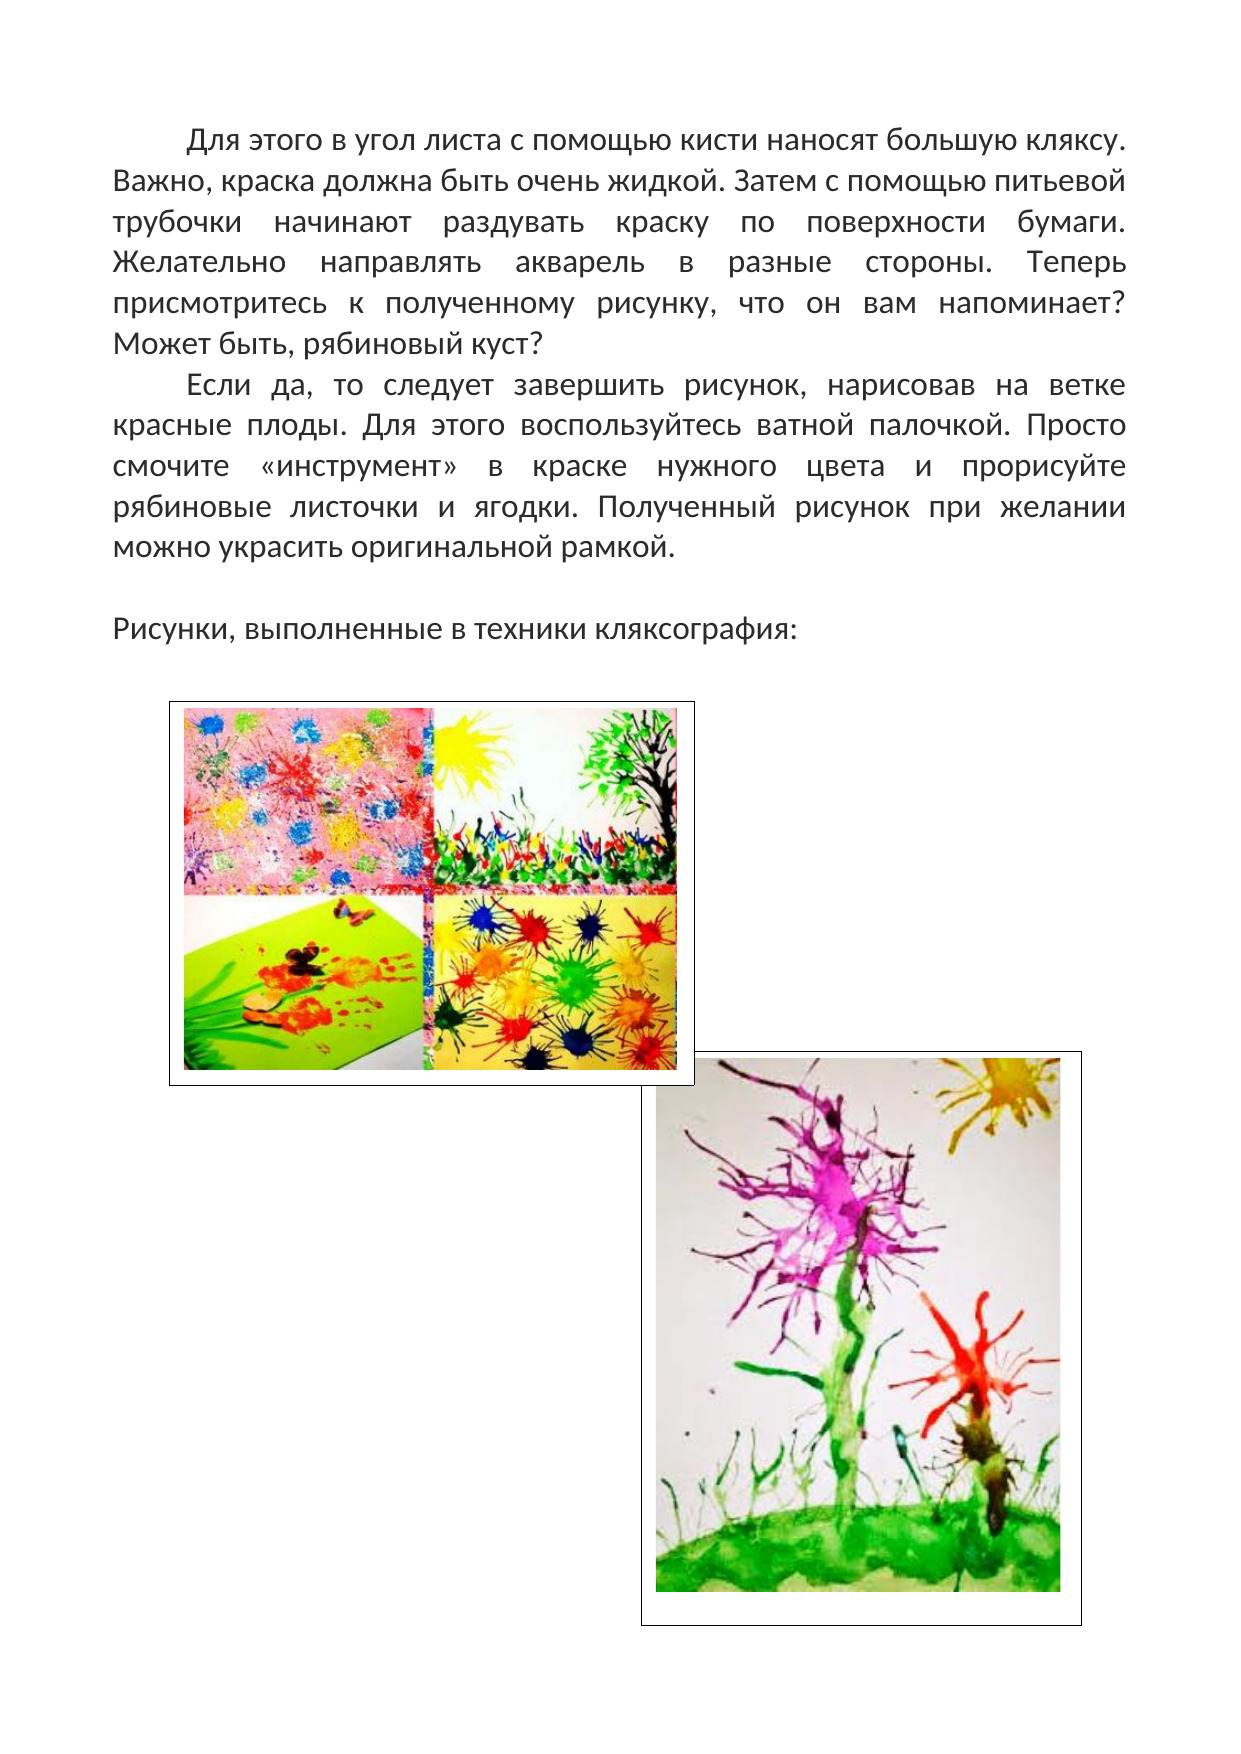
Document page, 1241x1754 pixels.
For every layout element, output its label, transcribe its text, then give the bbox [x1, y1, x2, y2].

text Для этого в угол листа с помощью кисти наносят большую кляксу. Важно, краска должна быть очень жидкой. Затем с помощью питьевой трубочки начинают раздувать краску по поверхности бумаги. Желательно направлять акварель в разные стороны. Теперь присмотритесь к полученному рисунку, что он вам напоминает? Может быть, рябиновый куст? [112, 118, 1128, 362]
picture [183, 708, 677, 1070]
text Рисунки, выполненные в техники кляксография: [112, 607, 1128, 648]
text Если да, то следует завершить рисунок, нарисовав на ветке красные плоды. Для этого воспользуйтесь ватной палочкой. Просто смочите «инструмент» в краске нужного цвета и прорисуйте рябиновые листочки и ягодки. Полученный рисунок при желании можно украсить оригинальной рамкой. [112, 362, 1128, 566]
picture [655, 1058, 1061, 1592]
